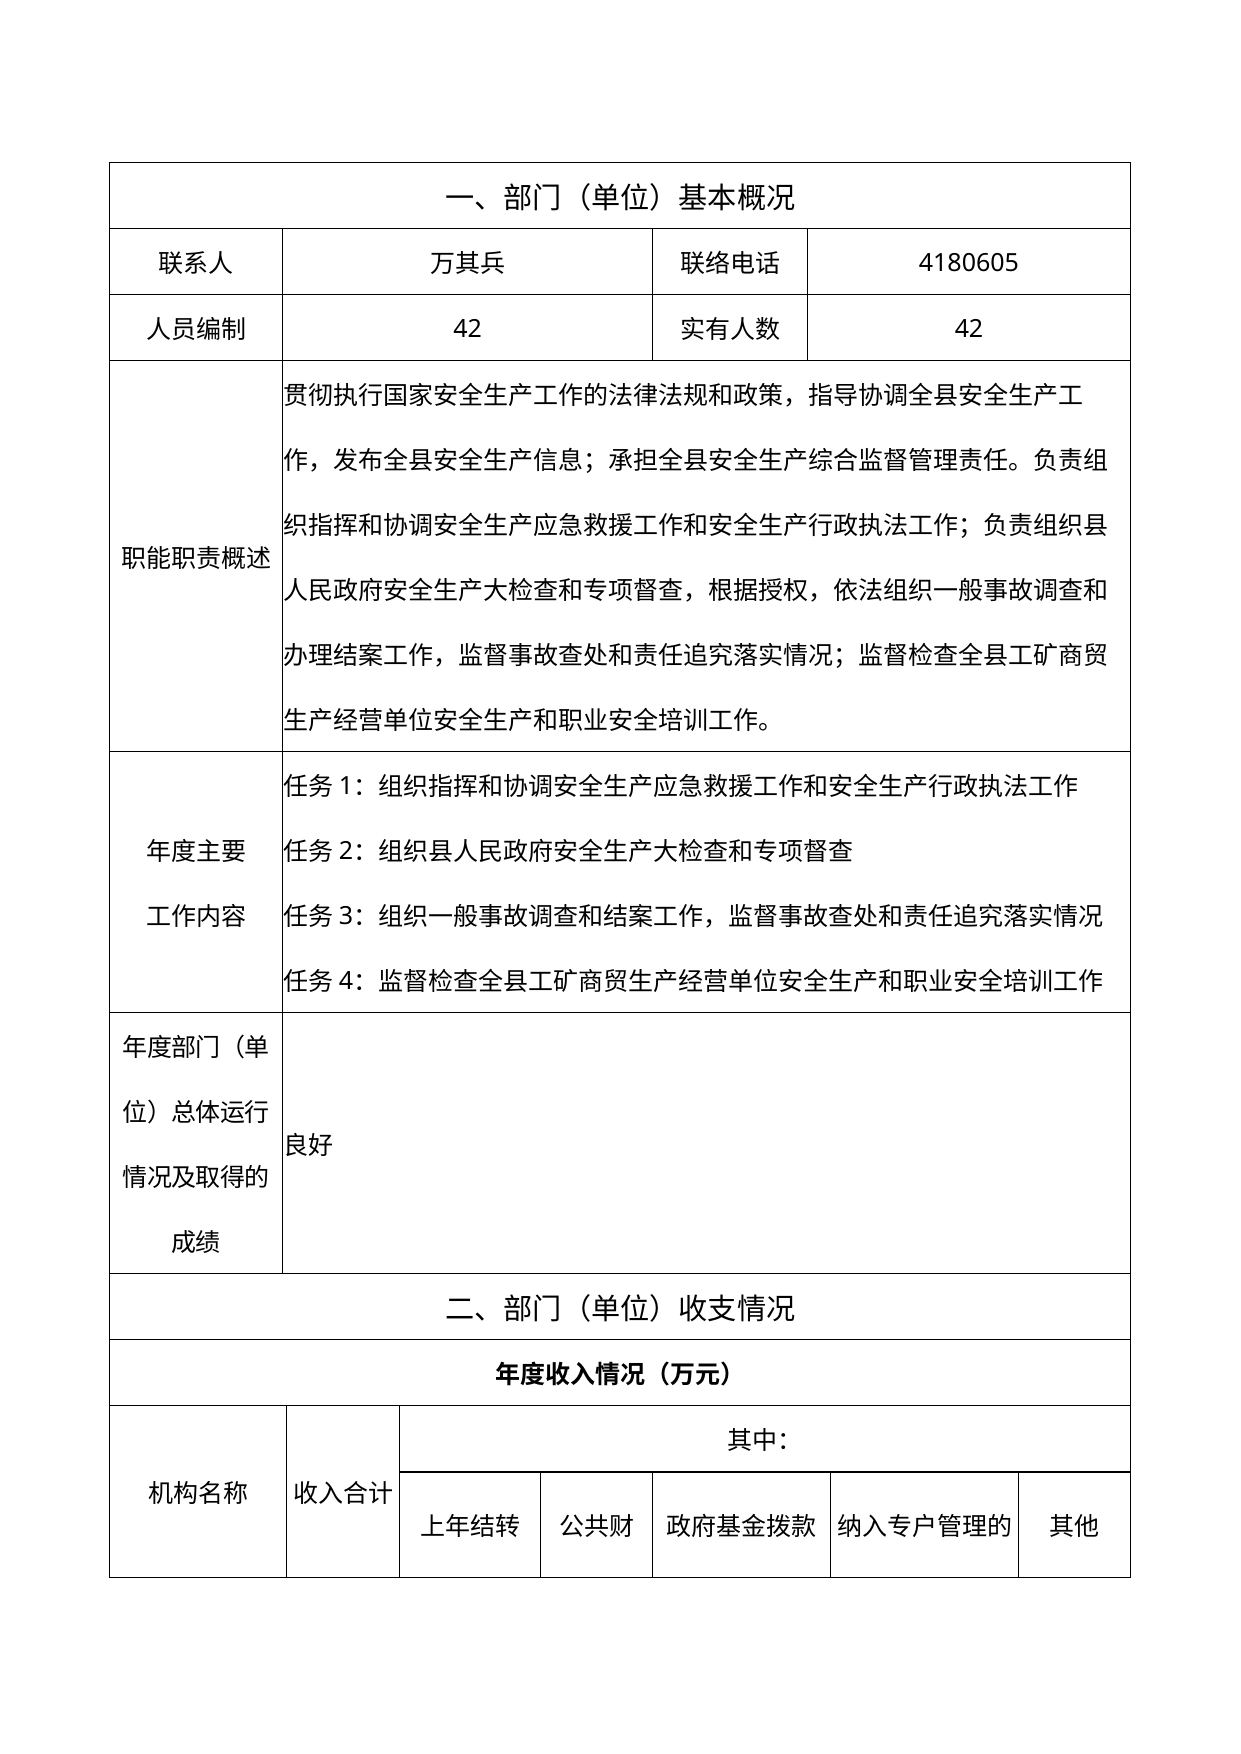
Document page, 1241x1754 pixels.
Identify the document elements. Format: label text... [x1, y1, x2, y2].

table_cell 二、部门（单位）收支情况 [110, 1274, 1130, 1339]
table_cell 4180605 [808, 229, 1130, 294]
table_cell 贯彻执行国家安全生产工作的法律法规和政策，指导协调全县安全生产工作，发布全县安全生产信息；承担全县安全生产综合监督管理责任。负责组织指挥和协调安全生产应急救援工作和安全生产行政执法工作；负责组织县人民政府安全生产大检查和专项督查，根据授权，依法组织一般事故调查和办理结案工作，监督事故查处和责任追究落实情况；监督检查全县工矿商贸生产经营单位安全生产和职业安全培训工作。 [283, 361, 1130, 751]
table_cell 政府基金拨款 [653, 1473, 830, 1577]
table_cell 任务1：组织指挥和协调安全生产应急救援工作和安全生产行政执法工作 任务2：组织县人民政府安全生产大检查和专项督查 任务3：组织一般事故调查和结案工作，监督事故查处和责任追究落实情况 任务4：监督检查全县工矿商贸生产经营单位安全生产和职业安全培训工作 [283, 752, 1130, 1012]
table_cell 年度收入情况（万元） [110, 1340, 1130, 1405]
table_cell 42 [808, 295, 1130, 360]
table_cell 人员编制 [110, 295, 282, 360]
table_cell 职能职责概述 [110, 361, 282, 751]
table_cell 42 [283, 295, 652, 360]
table_cell 年度部门（单位）总体运行情况及取得的成绩 [110, 1013, 282, 1273]
table_cell 万其兵 [283, 229, 652, 294]
table_cell 机构名称 [110, 1406, 286, 1577]
table_cell 纳入专户管理的非税收入拨款 [831, 1473, 1018, 1577]
table_cell 上年结转 [400, 1473, 540, 1577]
table_cell 联系人 [110, 229, 282, 294]
table_header 一、部门（单位）基本概况 [110, 163, 1130, 228]
table_cell 联络电话 [653, 229, 807, 294]
table_cell 实有人数 [653, 295, 807, 360]
table_cell 年度主要 工作内容 [110, 752, 282, 1012]
table_cell 其他 收入 [1019, 1473, 1130, 1577]
table_cell 收入合计 [287, 1406, 399, 1577]
table_cell 其中： [400, 1406, 1130, 1471]
table_cell 良好 [283, 1013, 1130, 1273]
table_cell 公共财 政拨款 [541, 1473, 652, 1577]
